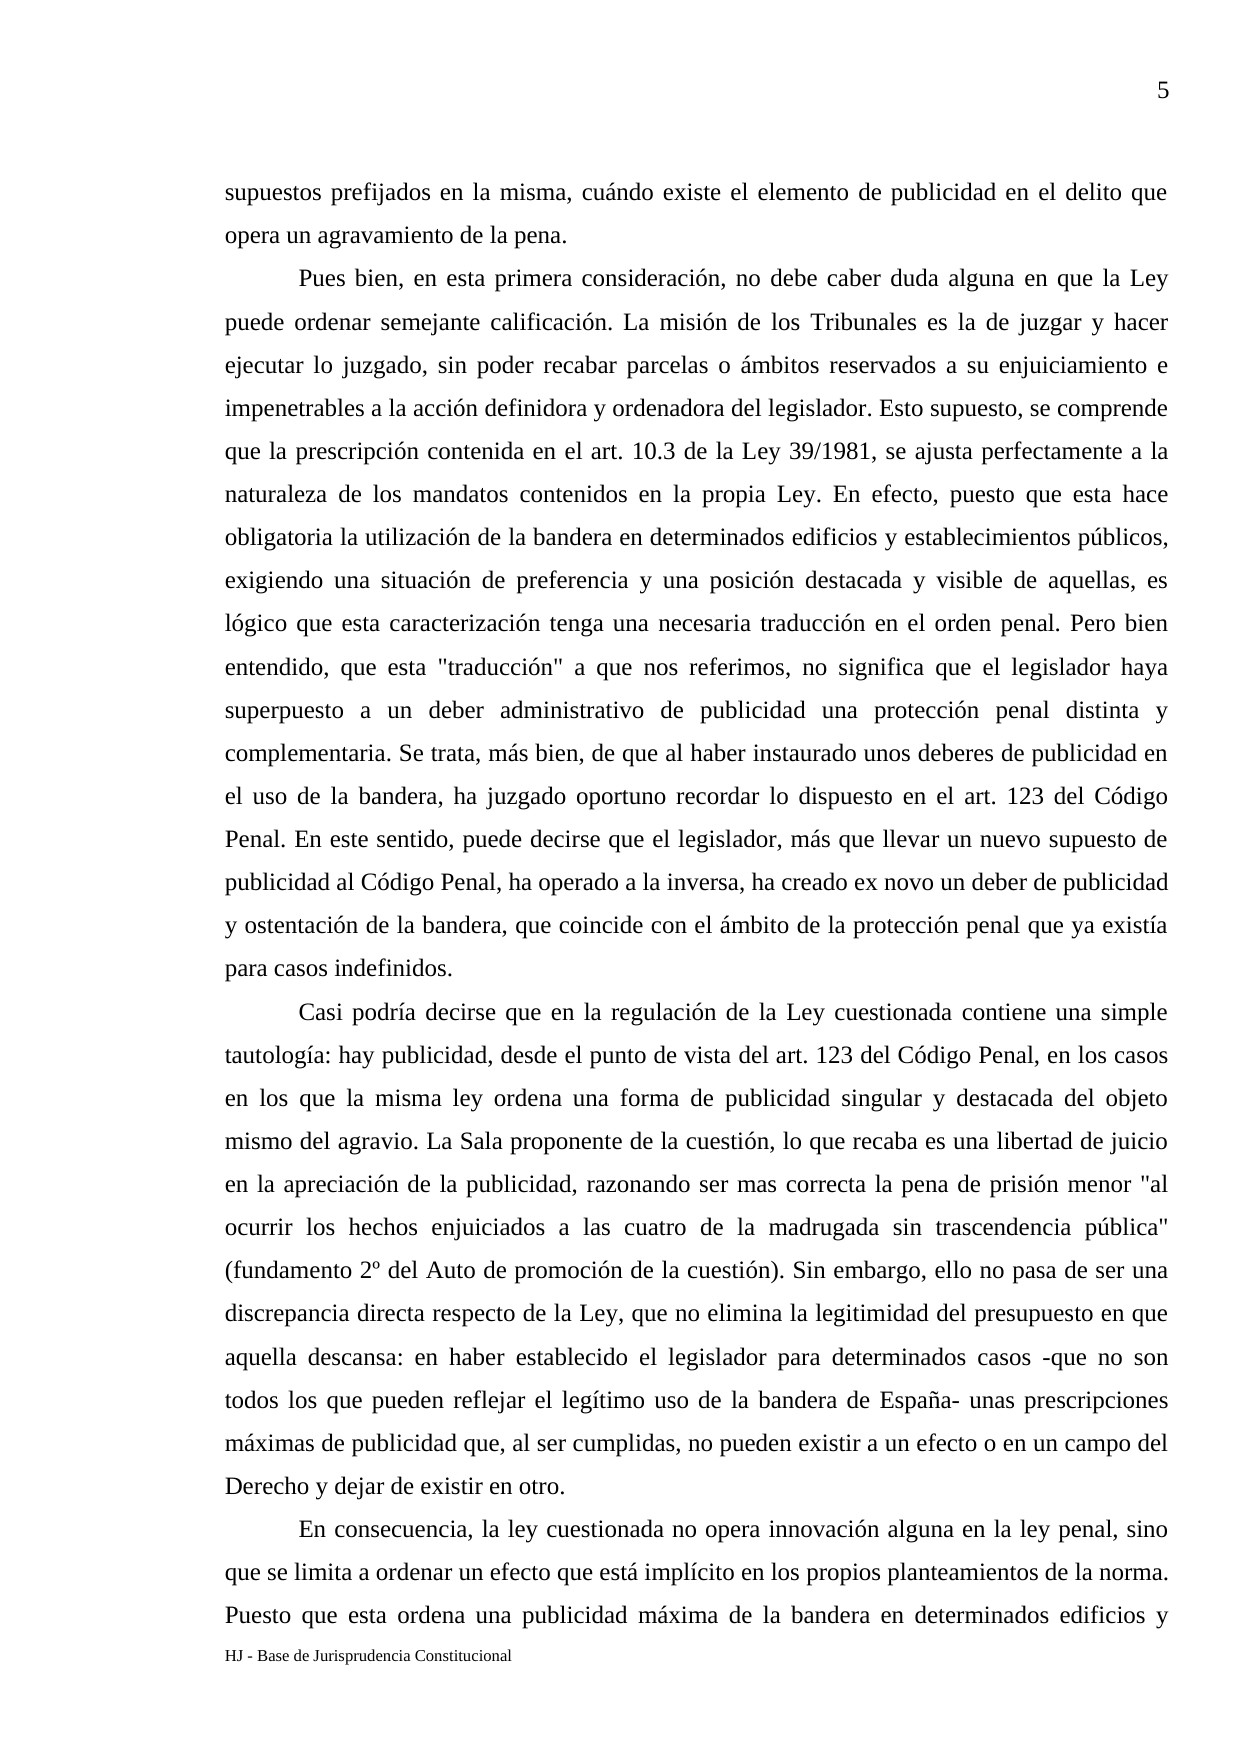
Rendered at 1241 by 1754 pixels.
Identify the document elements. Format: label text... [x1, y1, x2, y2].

text Casi podría decirse que en la regulación de la Ley cuestionada contiene una simple tautología: hay publicidad, desde el punto de vista del art. 123 del Código Penal, en los casos en los que la misma ley ordena una forma de publicidad singular y destacada del objeto mismo del agravio. La Sala proponente de la cuestión, lo que recaba es una libertad de juicio en la apreciación de la publicidad, razonando ser mas correcta la pena de prisión menor "al ocurrir los hechos enjuiciados a las cuatro de la madrugada sin trascendencia pública" (fundamento 2º del Auto de promoción de la cuestión). Sin embargo, ello no pasa de ser una discrepancia directa respecto de la Ley, que no elimina la legitimidad del presupuesto en que aquella descansa: en haber establecido el legislador para determinados casos -que no son todos los que pueden reflejar el legítimo uso de la bandera de España- unas prescripciones máximas de publicidad que, al ser cumplidas, no pueden existir a un efecto o en un campo del Derecho y dejar de existir en otro. [224, 997, 1169, 1500]
text Pues bien, en esta primera consideración, no debe caber duda alguna en que la Ley puede ordenar semejante calificación. La misión de los Tribunales es la de juzgar y hacer ejecutar lo juzgado, sin poder recabar parcelas o ámbitos reservados a su enjuiciamiento e impenetrables a la acción definidora y ordenadora del legislador. Esto supuesto, se comprende que la prescripción contenida en el art. 10.3 de la Ley 39/1981, se ajusta perfectamente a la naturaleza de los mandatos contenidos en la propia Ley. En efecto, puesto que esta hace obligatoria la utilización de la bandera en determinados edificios y establecimientos públicos, exigiendo una situación de preferencia y una posición destacada y visible de aquellas, es lógico que esta caracterización tenga una necesaria traducción en el orden penal. Pero bien entendido, que esta "traducción" a que nos referimos, no significa que el legislador haya superpuesto a un deber administrativo de publicidad una protección penal distinta y complementaria. Se trata, más bien, de que al haber instaurado unos deberes de publicidad en el uso de la bandera, ha juzgado oportuno recordar lo dispuesto en el art. 123 del Código Penal. En este sentido, puede decirse que el legislador, más que llevar un nuevo supuesto de publicidad al Código Penal, ha operado a la inversa, ha creado ex novo un deber de publicidad y ostentación de la bandera, que coincide con el ámbito de la protección penal que ya existía para casos indefinidos. [224, 263, 1169, 982]
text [224, 177, 1169, 249]
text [224, 1514, 1169, 1629]
